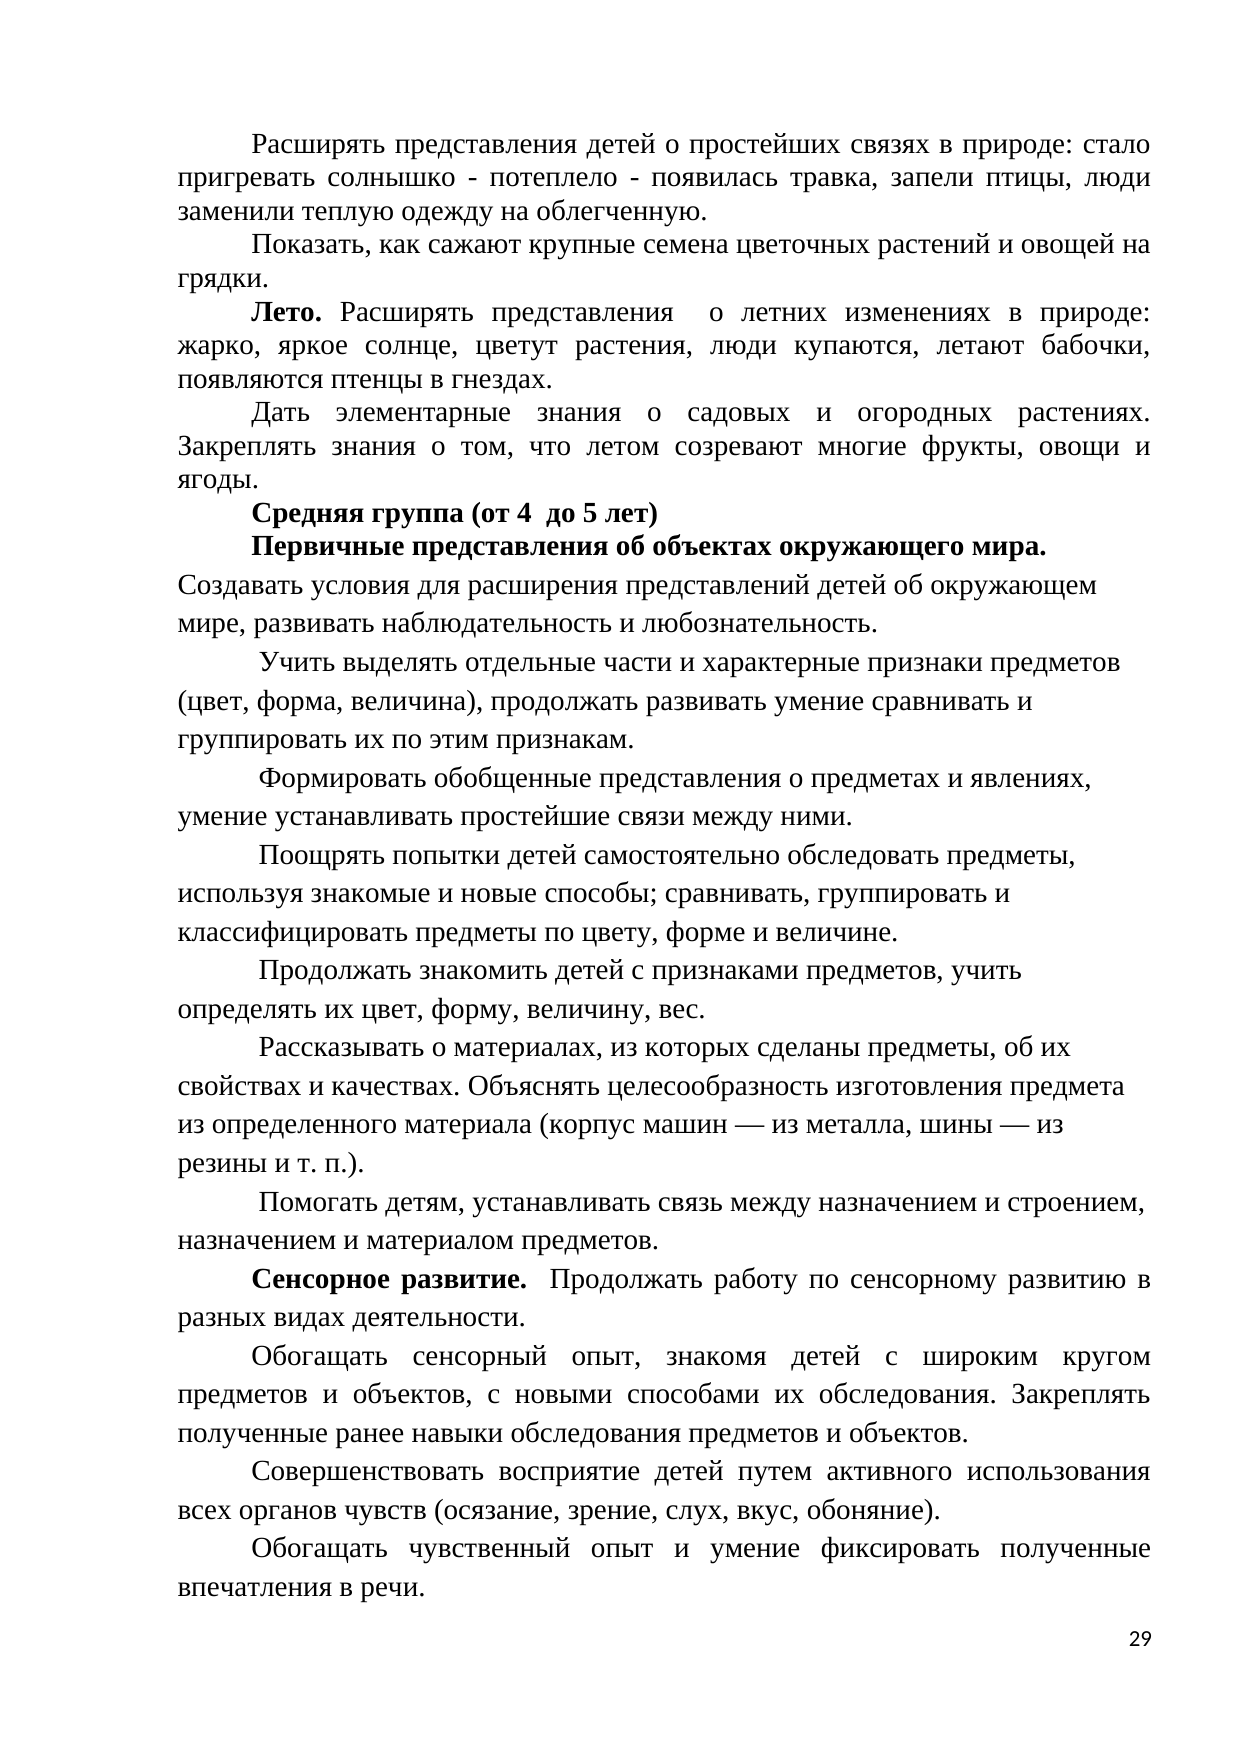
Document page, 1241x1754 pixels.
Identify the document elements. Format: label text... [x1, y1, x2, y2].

text Расширять представления детей о простейших связях в природе: стало пригревать солнышко - потеплело - появилась травка, запели птицы, люди заменили теплую одежду на облегченную. [177, 126, 1152, 227]
text Учить выделять отдельные части и характерные признаки предметов (цвет, форма, величина), продолжать развивать умение сравнивать и группировать их по этим признакам. [177, 644, 1152, 755]
text Обогащать чувственный опыт и умение фиксировать полученные впечатления в речи. [177, 1531, 1152, 1603]
text Первичные представления об объектах окружающего мира. Создавать условия для расширения представлений детей об окружающем мире, развивать наблюдательность и любознательность. [177, 528, 1152, 639]
text Поощрять попытки детей самостоятельно обследовать предметы, используя знакомые и новые способы; сравнивать, группировать и классифицировать предметы по цвету, форме и величине. [177, 837, 1152, 947]
text Дать элементарные знания о садовых и огородных растениях. Закреплять знания о том, что летом созревают многие фрукты, овощи и ягоды. [177, 394, 1152, 495]
text Помогать детям, устанавливать связь между назначением и строением, назначением и материалом предметов. [177, 1184, 1152, 1256]
text Сенсорное развитие. Продолжать работу по сенсорному развитию в разных видах деятельности. [177, 1261, 1152, 1333]
text Рассказывать о материалах, из которых сделаны предметы, об их свойствах и качествах. Объяснять целесообразность изготовления предмета из определенного материала (корпус машин — из металла, шины — из резины и т. п.). [177, 1029, 1152, 1179]
text Формировать обобщенные представления о предметах и явлениях, умение устанавливать простейшие связи между ними. [177, 760, 1152, 832]
text Средняя группа (от 4 до 5 лет) [177, 495, 1152, 528]
text Показать, как сажают крупные семена цветочных растений и овощей на грядки. [177, 227, 1152, 294]
text Продолжать знакомить детей с признаками предметов, учить определять их цвет, форму, величину, вес. [177, 952, 1152, 1024]
text Совершенствовать восприятие детей путем активного использования всех органов чувств (осязание, зрение, слух, вкус, обоняние). [177, 1453, 1152, 1526]
text Лето. Расширять представления о летних изменениях в природе: жарко, яркое солнце, цветут растения, люди купаются, летают бабочки, появляются птенцы в гнездах. [177, 294, 1152, 394]
text Обогащать сенсорный опыт, знакомя детей с широким кругом предметов и объектов, с новыми способами их обследования. Закреплять полученные ранее навыки обследования предметов и объектов. [177, 1338, 1152, 1448]
